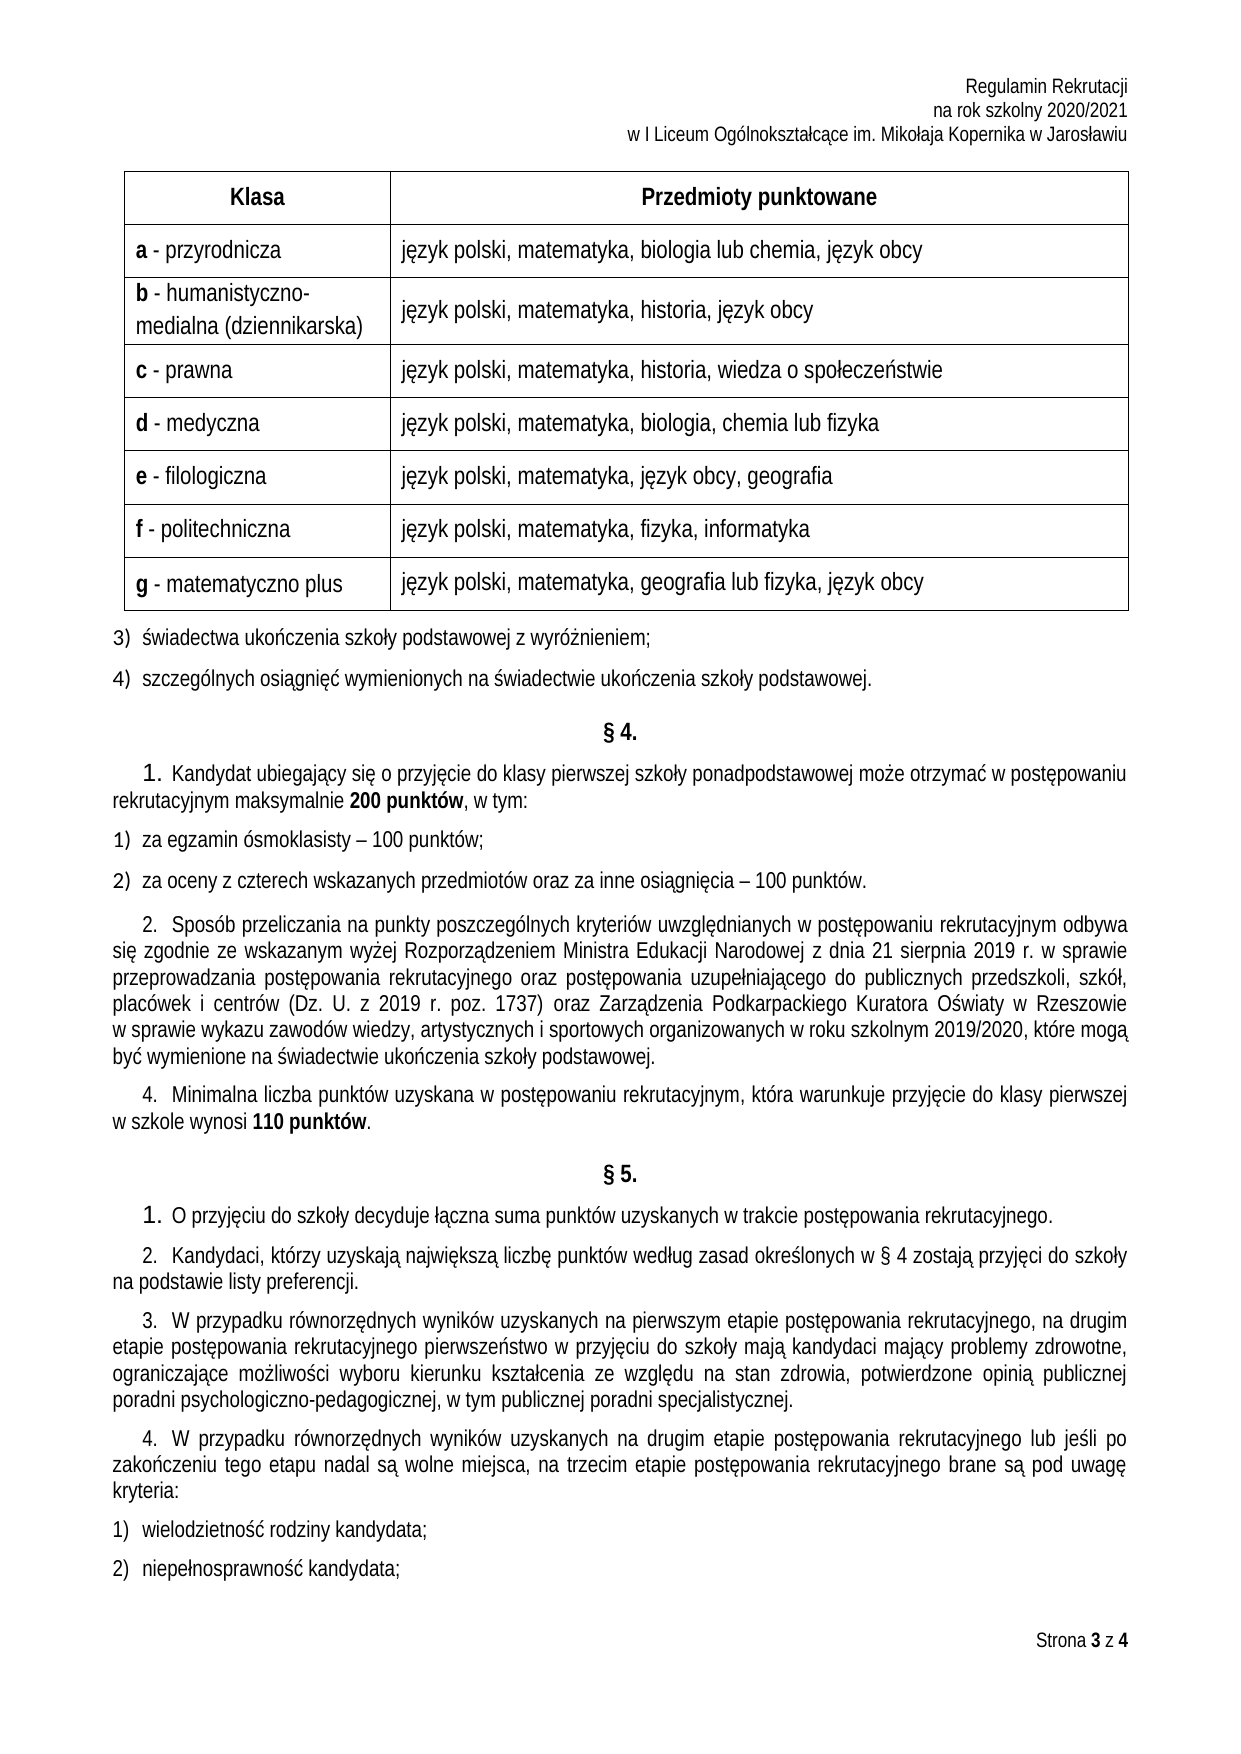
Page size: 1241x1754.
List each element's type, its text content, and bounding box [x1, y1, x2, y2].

table_cell f - politechniczna [125, 505, 390, 557]
text 4. W przypadku równorzędnych wyników uzyskanych na drugim etapie postępowania rekrutacyjnego lub jeśli po zakończeniu tego etapu nadal są wolne miejsca, na trzecim etapie postępowania rekrutacyjnego brane są pod uwagę kryteria: [112, 1425, 1128, 1504]
table_cell język polski, matematyka, język obcy, geografia [391, 451, 1128, 503]
table_cell język polski, matematyka, biologia lub chemia, język obcy [391, 225, 1128, 277]
list wielodzietność rodziny kandydata; [112, 1516, 1128, 1543]
text § 4. [112, 717, 1128, 746]
table_cell a - przyrodnicza [125, 225, 390, 277]
list szczególnych osiągnięć wymienionych na świadectwie ukończenia szkoły podstawowej. [112, 664, 1128, 692]
table_cell język polski, matematyka, historia, wiedza o społeczeństwie [391, 345, 1128, 397]
table_cell język polski, matematyka, biologia, chemia lub fizyka [391, 398, 1128, 450]
text 1. O przyjęciu do szkoły decyduje łączna suma punktów uzyskanych w trakcie postępowania rekrutacyjnego. [112, 1200, 1128, 1229]
list za oceny z czterech wskazanych przedmiotów oraz za inne osiągnięcia – 100 punktów. [112, 866, 1128, 894]
table_cell e - filologiczna [125, 451, 390, 503]
list świadectwa ukończenia szkoły podstawowej z wyróżnieniem; [112, 623, 1128, 651]
text 3. W przypadku równorzędnych wyników uzyskanych na pierwszym etapie postępowania rekrutacyjnego, na drugim etapie postępowania rekrutacyjnego pierwszeństwo w przyjęciu do szkoły mają kandydaci mający problemy zdrowotne, ograniczające możliwości wyboru kierunku kształcenia ze względu na stan zdrowia, potwierdzone opinią publicznej poradni psychologiczno-pedagogicznej, w tym publicznej poradni specjalistycznej. [112, 1307, 1128, 1412]
list niepełnosprawność kandydata; [112, 1555, 1128, 1581]
list za egzamin ósmoklasisty – 100 punktów; [112, 826, 1128, 854]
table_cell b - humanistyczno-medialna (dziennikarska) [125, 278, 390, 344]
table_cell d - medyczna [125, 398, 390, 450]
table_header Przedmioty punktowane [391, 172, 1128, 224]
text 2. Sposób przeliczania na punkty poszczególnych kryteriów uwzględnianych w postępowaniu rekrutacyjnym odbywa się zgodnie ze wskazanym wyżej Rozporządzeniem Ministra Edukacji Narodowej z dnia 21 sierpnia 2019 r. w sprawie przeprowadzania postępowania rekrutacyjnego oraz postępowania uzupełniającego do publicznych przedszkoli, szkół, placówek i centrów (Dz. U. z 2019 r. poz. 1737) oraz Zarządzenia Podkarpackiego Kuratora Oświaty w Rzeszowie w sprawie wykazu zawodów wiedzy, artystycznych i sportowych organizowanych w roku szkolnym 2019/2020, które mogą być wymienione na świadectwie ukończenia szkoły podstawowej. [112, 911, 1128, 1069]
table_cell c - prawna [125, 345, 390, 397]
table_cell język polski, matematyka, historia, język obcy [391, 278, 1128, 344]
table_cell język polski, matematyka, geografia lub fizyka, język obcy [391, 558, 1128, 610]
text § 5. [112, 1159, 1128, 1188]
table_header Klasa [125, 172, 390, 224]
table_cell g - matematyczno plus [125, 558, 390, 610]
table_cell język polski, matematyka, fizyka, informatyka [391, 505, 1128, 557]
text 2. Kandydaci, którzy uzyskają największą liczbę punktów według zasad określonych w § 4 zostają przyjęci do szkoły na podstawie listy preferencji. [112, 1242, 1128, 1294]
text 1. Kandydat ubiegający się o przyjęcie do klasy pierwszej szkoły ponadpodstawowej może otrzymać w postępowaniu rekrutacyjnym maksymalnie 200 punktów, w tym: [112, 758, 1128, 813]
text 4. Minimalna liczba punktów uzyskana w postępowaniu rekrutacyjnym, która warunkuje przyjęcie do klasy pierwszej w szkole wynosi 110 punktów. [112, 1081, 1128, 1134]
